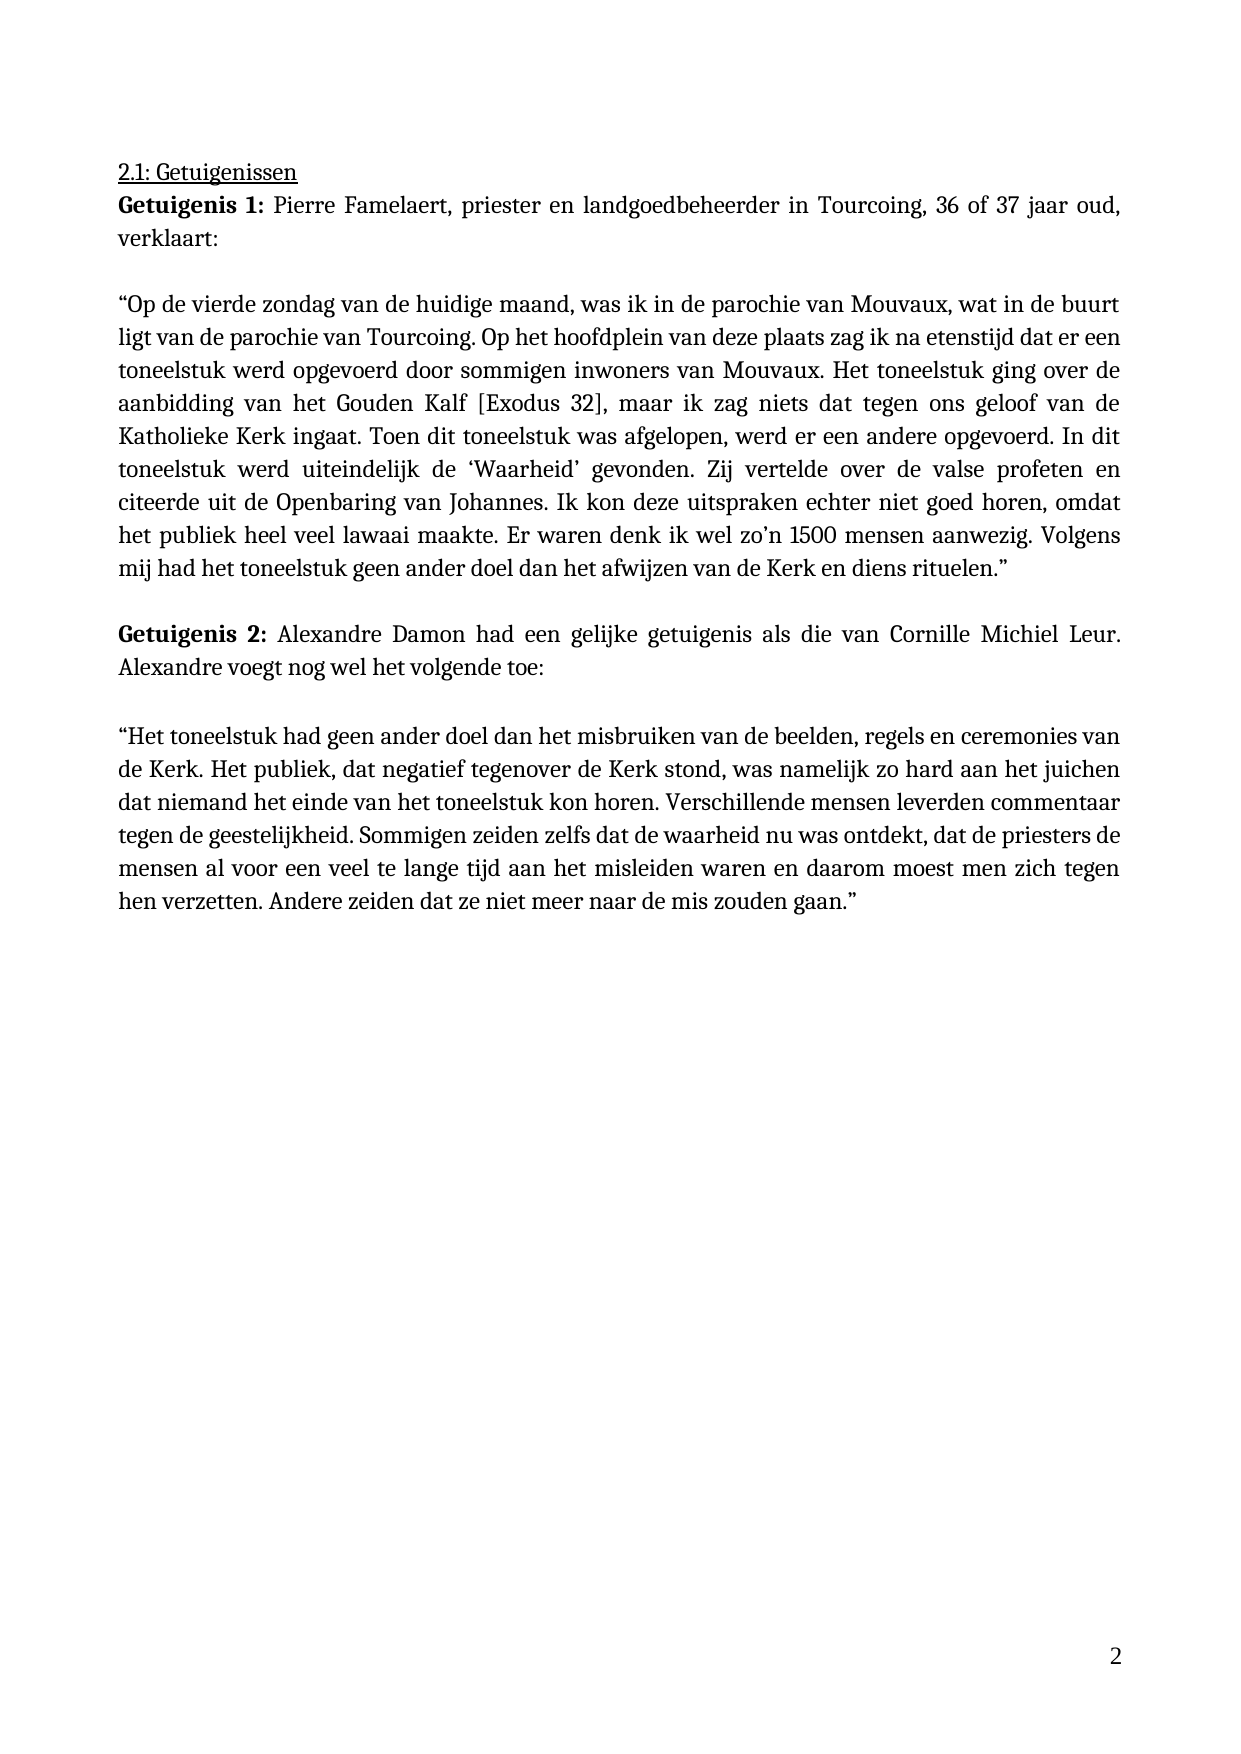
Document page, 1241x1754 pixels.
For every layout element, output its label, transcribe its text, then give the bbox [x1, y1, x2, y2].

text “Op de vierde zondag van de huidige maand, was ik in de parochie van Mouvaux, wat in de buurt ligt van de parochie van Tourcoing. Op het hoofdplein van deze plaats zag ik na etenstijd dat er een toneelstuk werd opgevoerd door sommigen inwoners van Mouvaux. Het toneelstuk ging over de aanbidding van het Gouden Kalf [Exodus 32], maar ik zag niets dat tegen ons geloof van de Katholieke Kerk ingaat. Toen dit toneelstuk was afgelopen, werd er een andere opgevoerd. In dit toneelstuk werd uiteindelijk de ‘Waarheid’ gevonden. Zij vertelde over de valse profeten en citeerde uit de Openbaring van Johannes. Ik kon deze uitspraken echter niet goed horen, omdat het publiek heel veel lawaai maakte. Er waren denk ik wel zo’n 1500 mensen aanwezig. Volgens mij had het toneelstuk geen ander doel dan het afwijzen van de Kerk en diens rituelen.” [118, 290, 1122, 583]
text Getuigenis 1: Pierre Famelaert, priester en landgoedbeheerder in Tourcoing, 36 of 37 jaar oud, verklaart: [118, 191, 1122, 252]
text Getuigenis 2: Alexandre Damon had een gelijke getuigenis als die van Cornille Michiel Leur. Alexandre voegt nog wel het volgende toe: [118, 620, 1122, 682]
text 2.1: Getuigenissen [118, 158, 1122, 186]
text “Het toneelstuk had geen ander doel dan het misbruiken van de beelden, regels en ceremonies van de Kerk. Het publiek, dat negatief tegenover de Kerk stond, was namelijk zo hard aan het juichen dat niemand het einde van het toneelstuk kon horen. Verschillende mensen leverden commentaar tegen de geestelijkheid. Sommigen zeiden zelfs dat de waarheid nu was ontdekt, dat de priesters de mensen al voor een veel te lange tijd aan het misleiden waren en daarom moest men zich tegen hen verzetten. Andere zeiden dat ze niet meer naar de mis zouden gaan.” [118, 722, 1122, 916]
